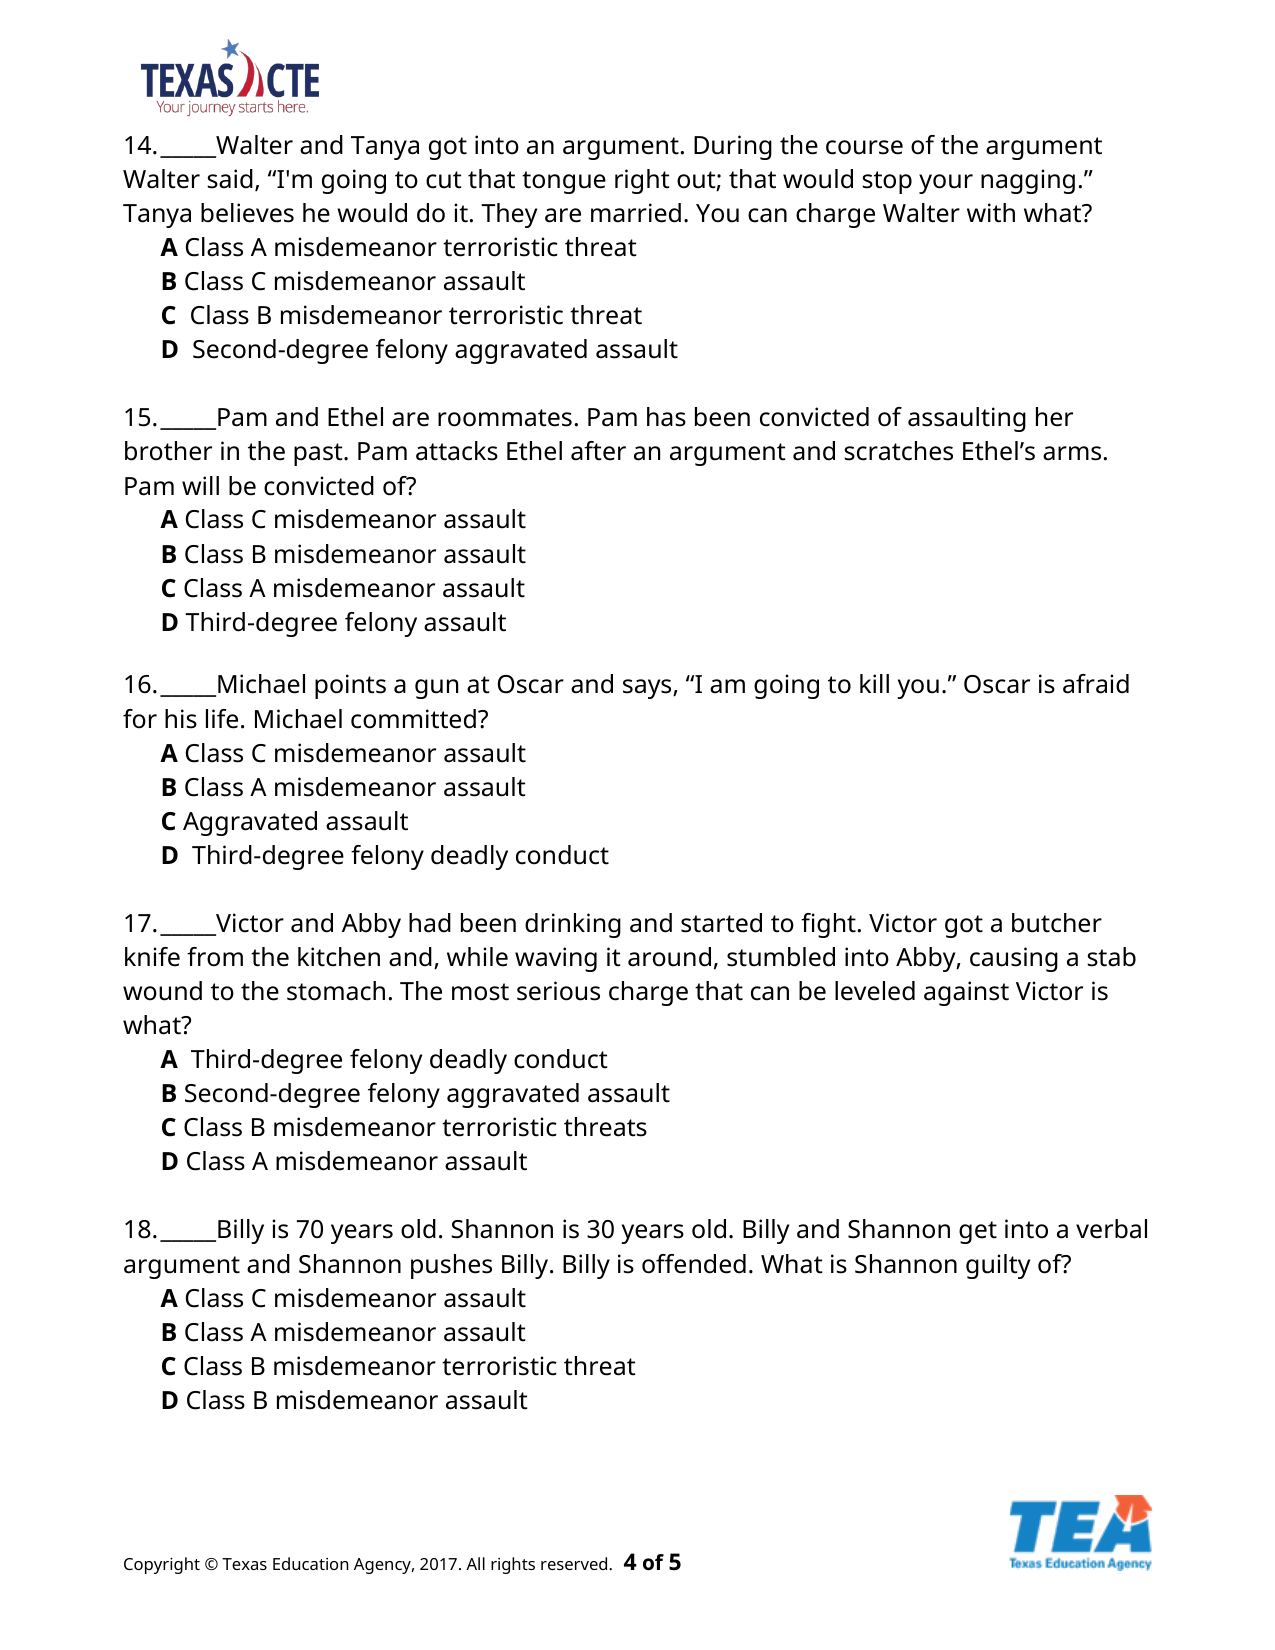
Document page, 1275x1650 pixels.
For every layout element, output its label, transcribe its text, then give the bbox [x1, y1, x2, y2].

text C Class B misdemeanor terroristic threat [160, 298, 1152, 332]
text A Class C misdemeanor assault [160, 1280, 1152, 1314]
picture [1009, 1495, 1153, 1571]
text B Class A misdemeanor assault [160, 769, 1152, 803]
list _____Victor and Abby had been drinking and started to fight. Victor got a butcher knife from the kitchen and, while waving it around, stumbled into Abby, causing a stab wound to the stomach. The most serious charge that can be leveled against Victor is what? [123, 906, 1152, 1042]
text B Class C misdemeanor assault [160, 264, 1152, 298]
text A Class C misdemeanor assault [160, 735, 1152, 769]
list _____Billy is 70 years old. Shannon is 30 years old. Billy and Shannon get into a verbal argument and Shannon pushes Billy. Billy is offended. What is Shannon guilty of? [123, 1212, 1152, 1280]
text D Second-degree felony aggravated assault [160, 332, 1152, 366]
text C Class B misdemeanor terroristic threat [160, 1348, 1152, 1382]
list _____Walter and Tanya got into an argument. During the course of the argument Walter said, “I'm going to cut that tongue right out; that would stop your nagging.” Tanya believes he would do it. They are married. You can charge Walter with what? [123, 127, 1152, 230]
text C Aggravated assault [160, 803, 1152, 837]
list _____Pam and Ethel are roommates. Pam has been convicted of assaulting her brother in the past. Pam attacks Ethel after an argument and scratches Ethel’s arms. Pam will be convicted of? [123, 400, 1152, 502]
text A Third-degree felony deadly conduct [160, 1042, 1152, 1076]
picture [122, 28, 338, 127]
text A Class A misdemeanor terroristic threat [160, 230, 1152, 264]
text D Third-degree felony deadly conduct [160, 837, 1152, 872]
text D Class A misdemeanor assault [160, 1144, 1152, 1178]
text B Second-degree felony aggravated assault [160, 1076, 1152, 1110]
text C Class A misdemeanor assault [160, 570, 1152, 604]
text B Class B misdemeanor assault [160, 536, 1152, 570]
text D Third-degree felony assault [160, 604, 1152, 638]
text A Class C misdemeanor assault [160, 502, 1152, 536]
text C Class B misdemeanor terroristic threats [160, 1110, 1152, 1144]
text D Class B misdemeanor assault [160, 1382, 1152, 1417]
list _____Michael points a gun at Oscar and says, “I am going to kill you.” Oscar is afraid for his life. Michael committed? [123, 667, 1152, 735]
text B Class A misdemeanor assault [160, 1314, 1152, 1348]
